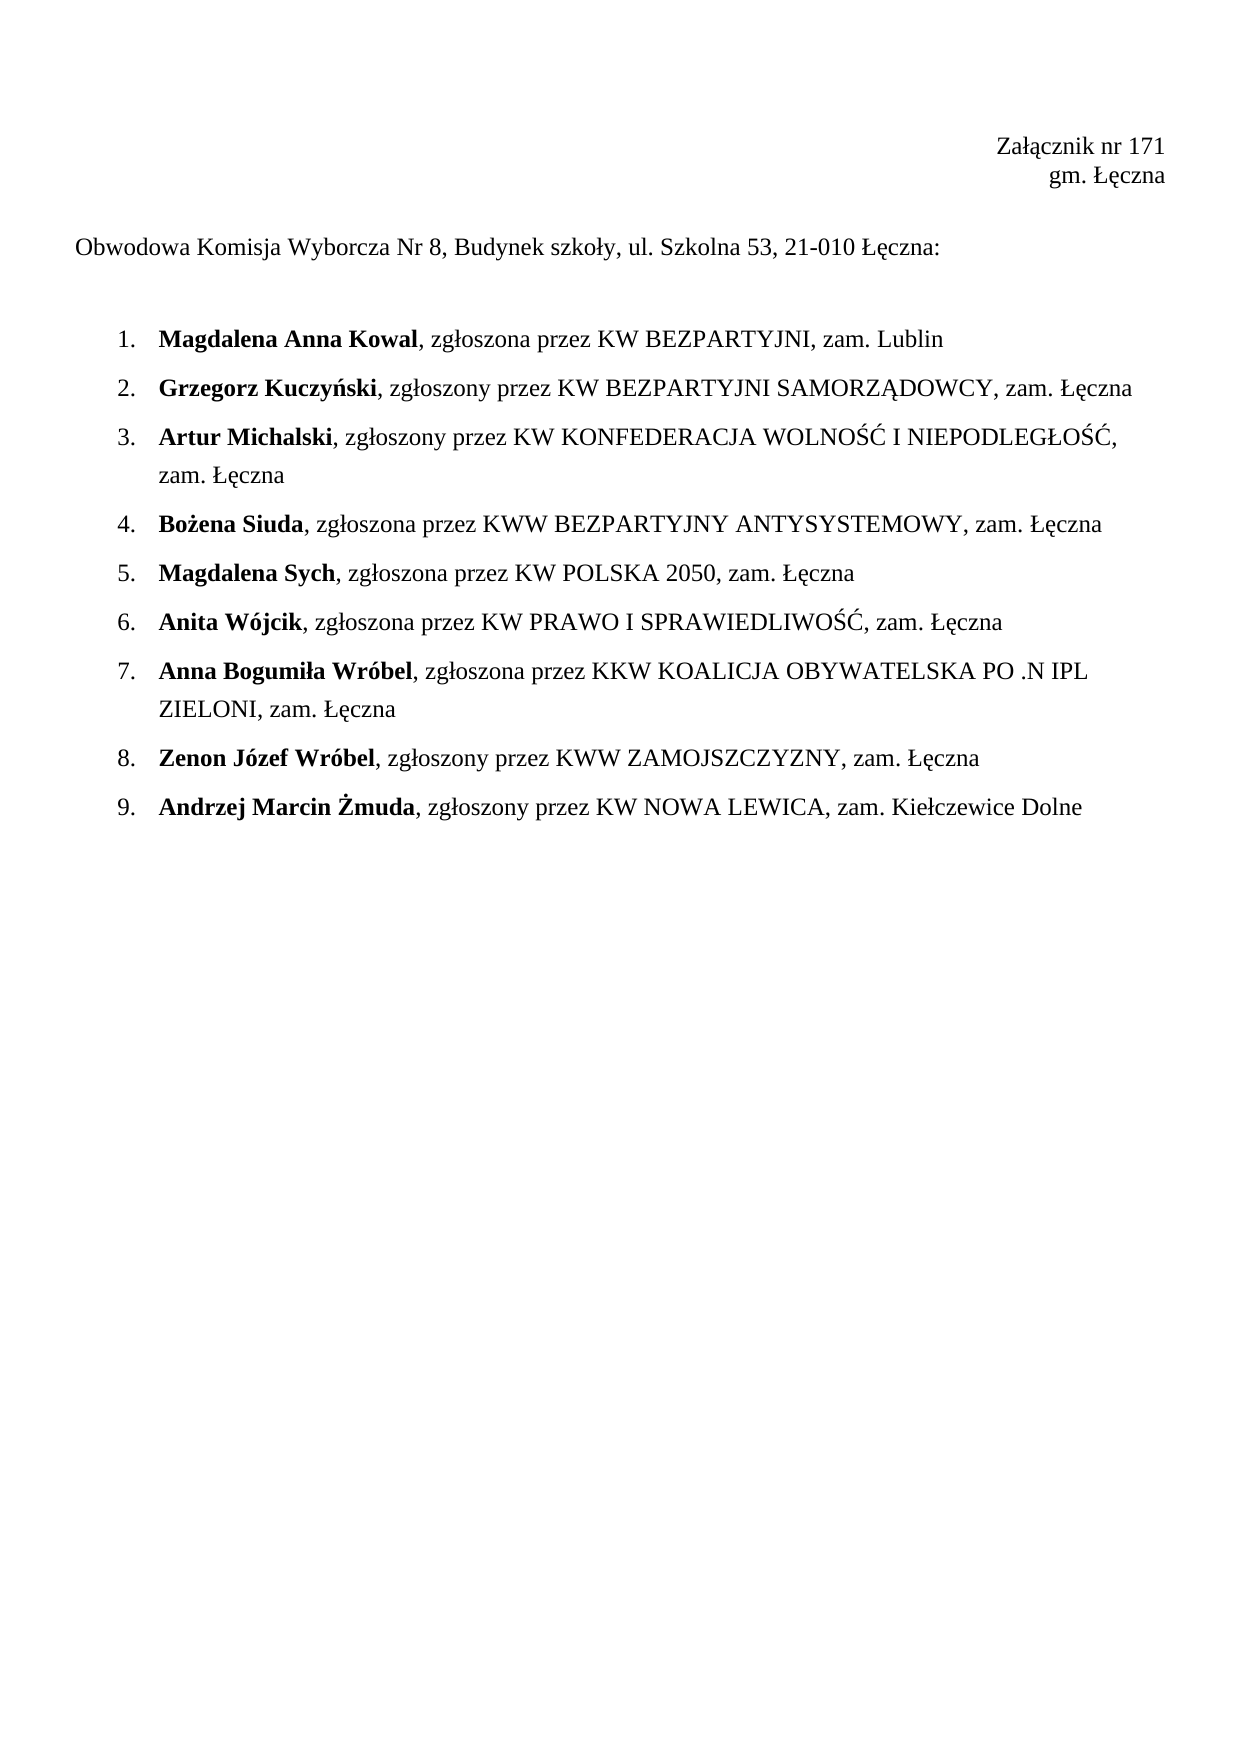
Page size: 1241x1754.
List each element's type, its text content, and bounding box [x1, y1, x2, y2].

table_cell 4. [74, 503, 147, 552]
table_cell 2. [74, 368, 147, 417]
table_cell Grzegorz Kuczyński, zgłoszony przez KW BEZPARTYJNI SAMORZĄDOWCY, zam. Łęczna [147, 368, 1166, 417]
table_cell Bożena Siuda, zgłoszona przez KWW BEZPARTYJNY ANTYSYSTEMOWY, zam. Łęczna [147, 503, 1166, 552]
table_cell Artur Michalski, zgłoszony przez KW KONFEDERACJA WOLNOŚĆ I NIEPODLEGŁOŚĆ, zam. Łęczna [147, 417, 1166, 503]
text gm. Łęczna [75, 160, 1165, 189]
table_cell Magdalena Sych, zgłoszona przez KW POLSKA 2050, zam. Łęczna [147, 552, 1166, 601]
table_cell 6. [74, 601, 147, 651]
table_cell 9. [74, 786, 147, 835]
table_cell 5. [74, 552, 147, 601]
table_header Magdalena Anna Kowal, zgłoszona przez KW BEZPARTYJNI, zam. Lublin [147, 318, 1166, 367]
table_cell Zenon Józef Wróbel, zgłoszony przez KWW ZAMOJSZCZYZNY, zam. Łęczna [147, 737, 1166, 786]
table_cell 3. [74, 417, 147, 503]
table_cell 7. [74, 651, 147, 737]
table_cell 8. [74, 737, 147, 786]
table_header 1. [74, 318, 147, 367]
table_cell Andrzej Marcin Żmuda, zgłoszony przez KW NOWA LEWICA, zam. Kiełczewice Dolne [147, 786, 1166, 835]
table_cell Anna Bogumiła Wróbel, zgłoszona przez KKW KOALICJA OBYWATELSKA PO .N IPL ZIELONI, zam. Łęczna [147, 651, 1166, 737]
text Załącznik nr 171 [607, 131, 1165, 160]
text Obwodowa Komisja Wyborcza Nr 8, Budynek szkoły, ul. Szkolna 53, 21-010 Łęczna: [75, 232, 1165, 261]
table_cell Anita Wójcik, zgłoszona przez KW PRAWO I SPRAWIEDLIWOŚĆ, zam. Łęczna [147, 601, 1166, 651]
